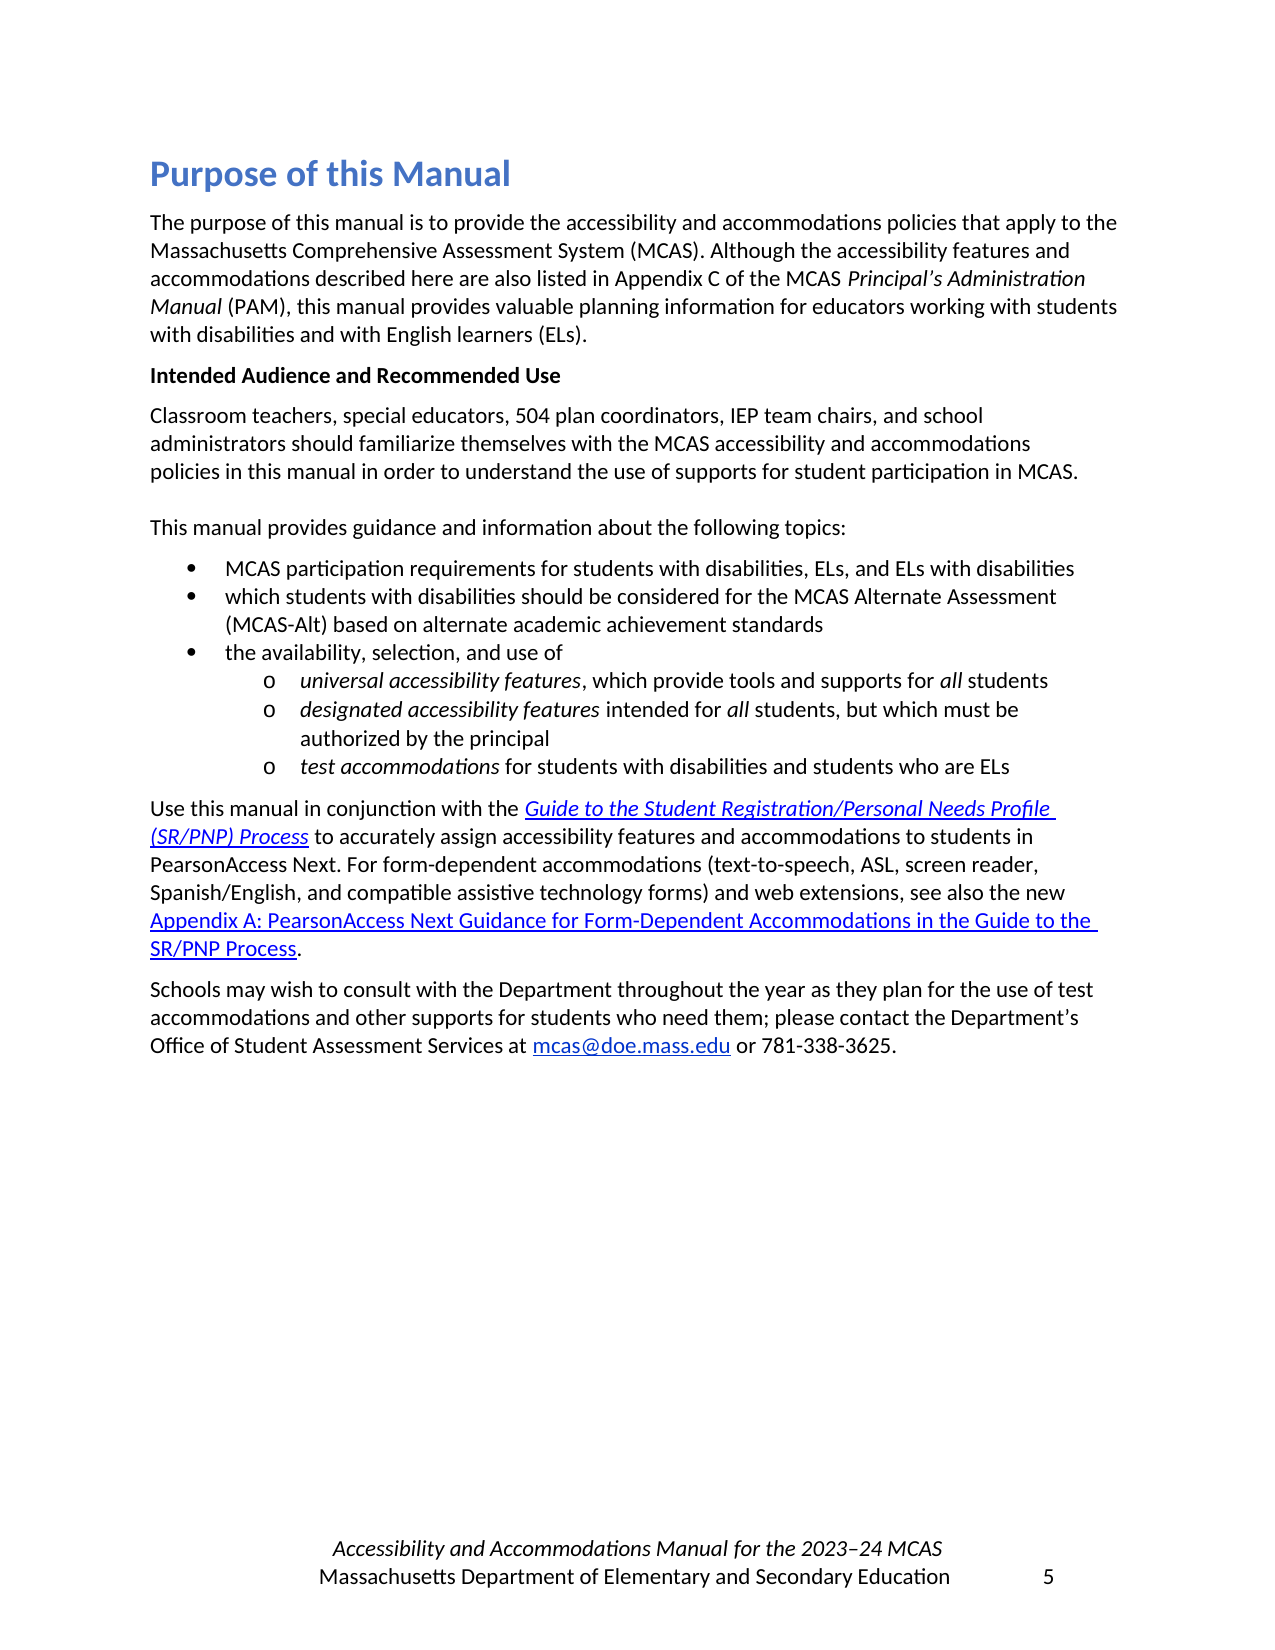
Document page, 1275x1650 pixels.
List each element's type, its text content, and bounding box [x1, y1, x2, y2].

list the availability, selection, and use of [187, 638, 1106, 666]
list which students with disabilities should be considered for the MCAS Alternate Assessment (MCAS-Alt) based on alternate academic achievement standards [187, 582, 1106, 638]
text Classroom teachers, special educators, 504 plan coordinators, IEP team chairs, and school administrators should familiarize themselves with the MCAS accessibility and accommodations policies in this manual in order to understand the use of supports for student participation in MCAS. [150, 401, 1106, 486]
subtitle Purpose of this Manual [150, 150, 1125, 196]
text Intended Audience and Recommended Use [150, 361, 1106, 389]
list test accommodations for students with disabilities and students who are ELs [262, 752, 1106, 782]
list MCAS participation requirements for students with disabilities, ELs, and ELs with disabilities [187, 554, 1106, 582]
text This manual provides guidance and information about the following topics: [150, 513, 1106, 542]
text The purpose of this manual is to provide the accessibility and accommodations policies that apply to the Massachusetts Comprehensive Assessment System (MCAS). Although the accessibility features and accommodations described here are also listed in Appendix C of the MCAS Principal’s Administration Manual (PAM), this manual provides valuable planning information for educators working with students with disabilities and with English learners (ELs). [150, 208, 1125, 348]
list designated accessibility features intended for all students, but which must be authorized by the principal [262, 695, 1106, 752]
text Schools may wish to consult with the Department throughout the year as they plan for the use of test accommodations and other supports for students who need them; please contact the Department’s Office of Student Assessment Services at mcas@doe.mass.edu or 781-338-3625. [150, 975, 1106, 1059]
text Use this manual in conjunction with the Guide to the Student Registration/Personal Needs Profile (SR/PNP) Process to accurately assign accessibility features and accommodations to students in PearsonAccess Next. For form-dependent accommodations (text-to-speech, ASL, screen reader, Spanish/English, and compatible assistive technology forms) and web extensions, see also the new Appendix A: PearsonAccess Next Guidance for Form-Dependent Accommodations in the Guide to the SR/PNP Process. [150, 794, 1106, 962]
list universal accessibility features, which provide tools and supports for all students [262, 666, 1106, 695]
